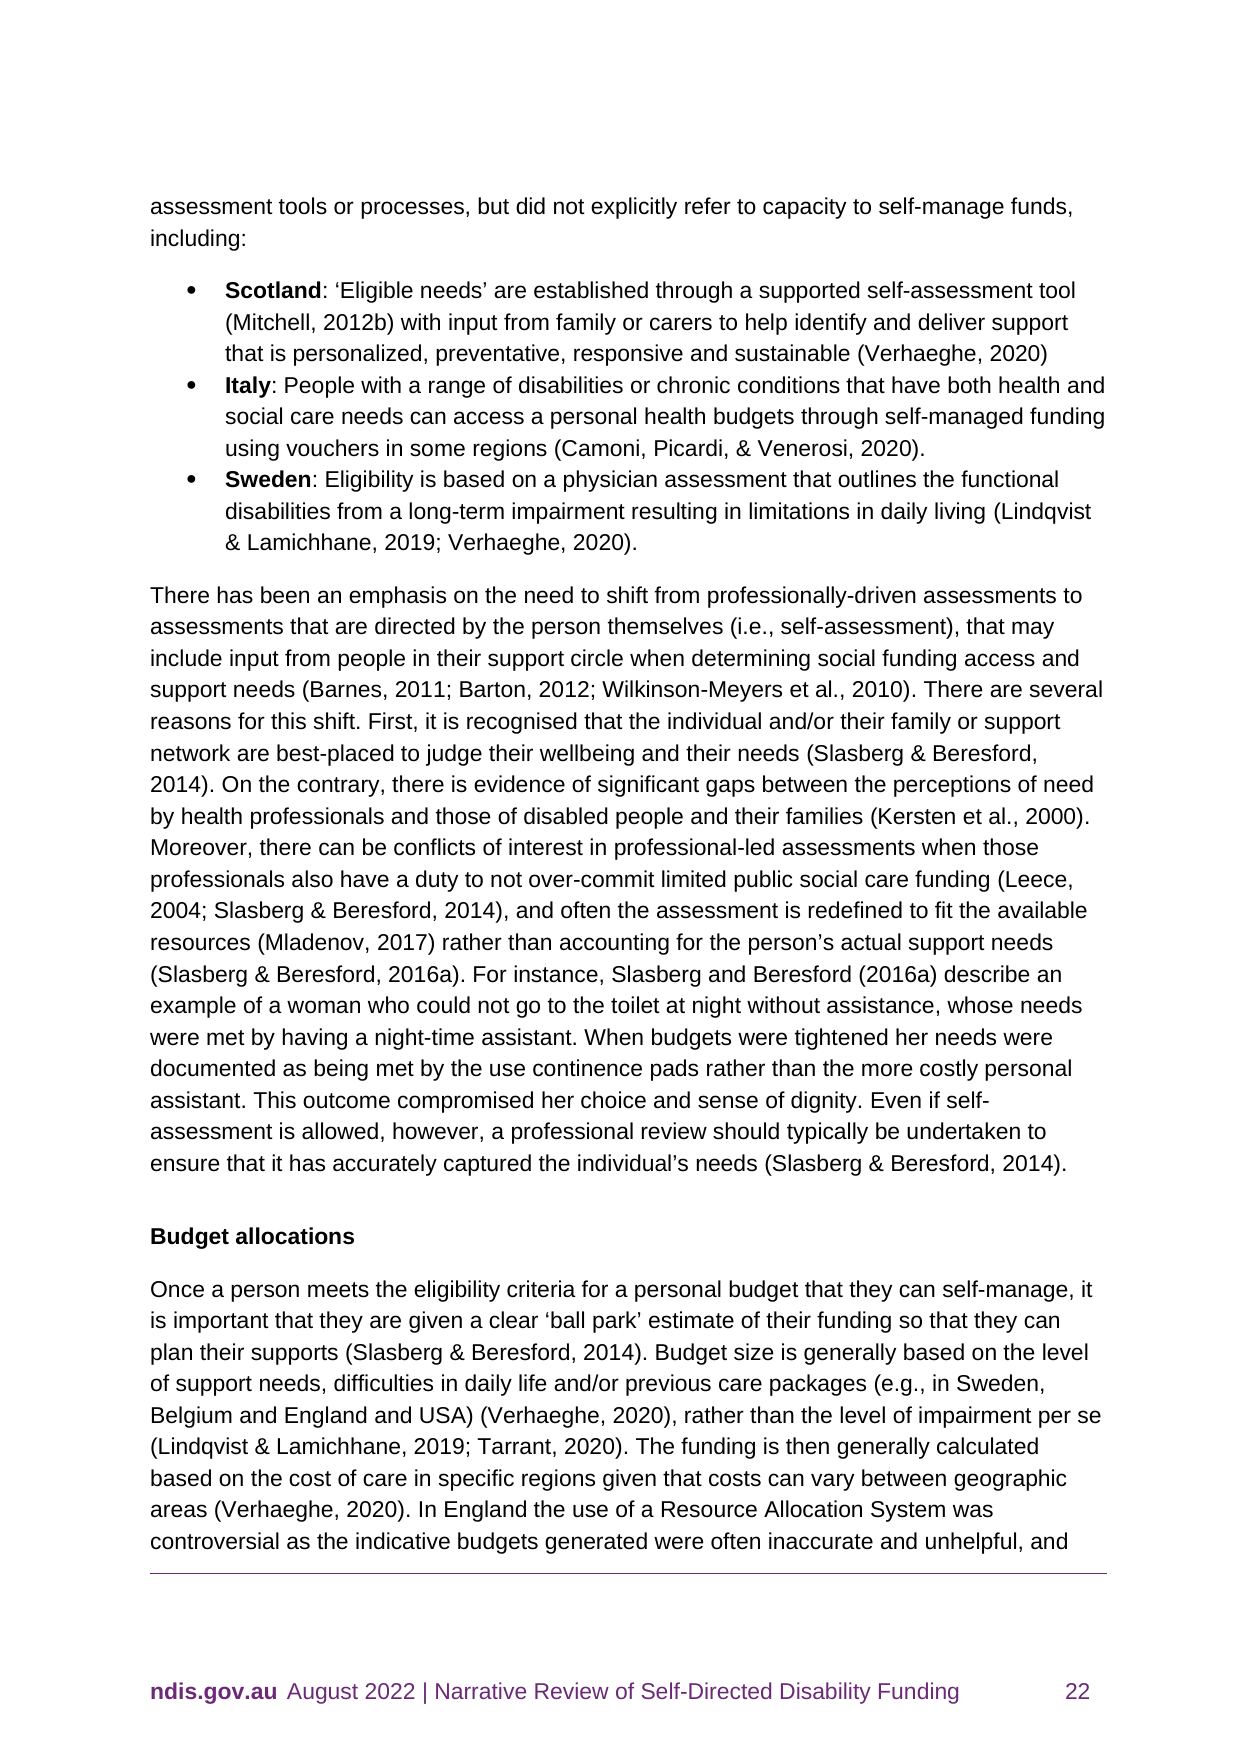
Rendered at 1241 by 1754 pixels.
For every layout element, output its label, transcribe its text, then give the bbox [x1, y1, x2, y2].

list Sweden: Eligibility is based on a physician assessment that outlines the functional disabilities from a long-term impairment resulting in limitations in daily living (Lindqvist & Lamichhane, 2019; Verhaeghe, 2020). [187, 466, 1107, 556]
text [150, 1276, 1107, 1554]
subtitle Budget allocations [150, 1223, 1107, 1249]
text There has been an emphasis on the need to shift from professionally-driven assessments to assessments that are directed by the person themselves (i.e., self-assessment), that may include input from people in their support circle when determining social funding access and support needs (Barnes, 2011; Barton, 2012; Wilkinson-Meyers et al., 2010). There are several reasons for this shift. First, it is recognised that the individual and/or their family or support network are best-placed to judge their wellbeing and their needs (Slasberg & Beresford, 2014). On the contrary, there is evidence of significant gaps between the perceptions of need by health professionals and those of disabled people and their families (Kersten et al., 2000). Moreover, there can be conflicts of interest in professional-led assessments when those professionals also have a duty to not over-commit limited public social care funding (Leece, 2004; Slasberg & Beresford, 2014), and often the assessment is redefined to fit the available resources (Mladenov, 2017) rather than accounting for the person’s actual support needs (Slasberg & Beresford, 2016a). For instance, Slasberg and Beresford (2016a) describe an example of a woman who could not go to the toilet at night without assistance, whose needs were met by having a night-time assistant. When budgets were tightened her needs were documented as being met by the use continence pads rather than the more costly personal assistant. This outcome compromised her choice and sense of dignity. Even if self-assessment is allowed, however, a professional review should typically be undertaken to ensure that it has accurately captured the individual’s needs (Slasberg & Beresford, 2014). [150, 582, 1107, 1176]
list Italy: People with a range of disabilities or chronic conditions that have both health and social care needs can access a personal health budgets through self-managed funding using vouchers in some regions (Camoni, Picardi, & Venerosi, 2020). [187, 372, 1107, 461]
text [150, 193, 1107, 251]
list Scotland: ‘Eligible needs’ are established through a supported self-assessment tool (Mitchell, 2012b) with input from family or carers to help identify and deliver support that is personalized, preventative, responsive and sustainable (Verhaeghe, 2020) [187, 277, 1107, 366]
